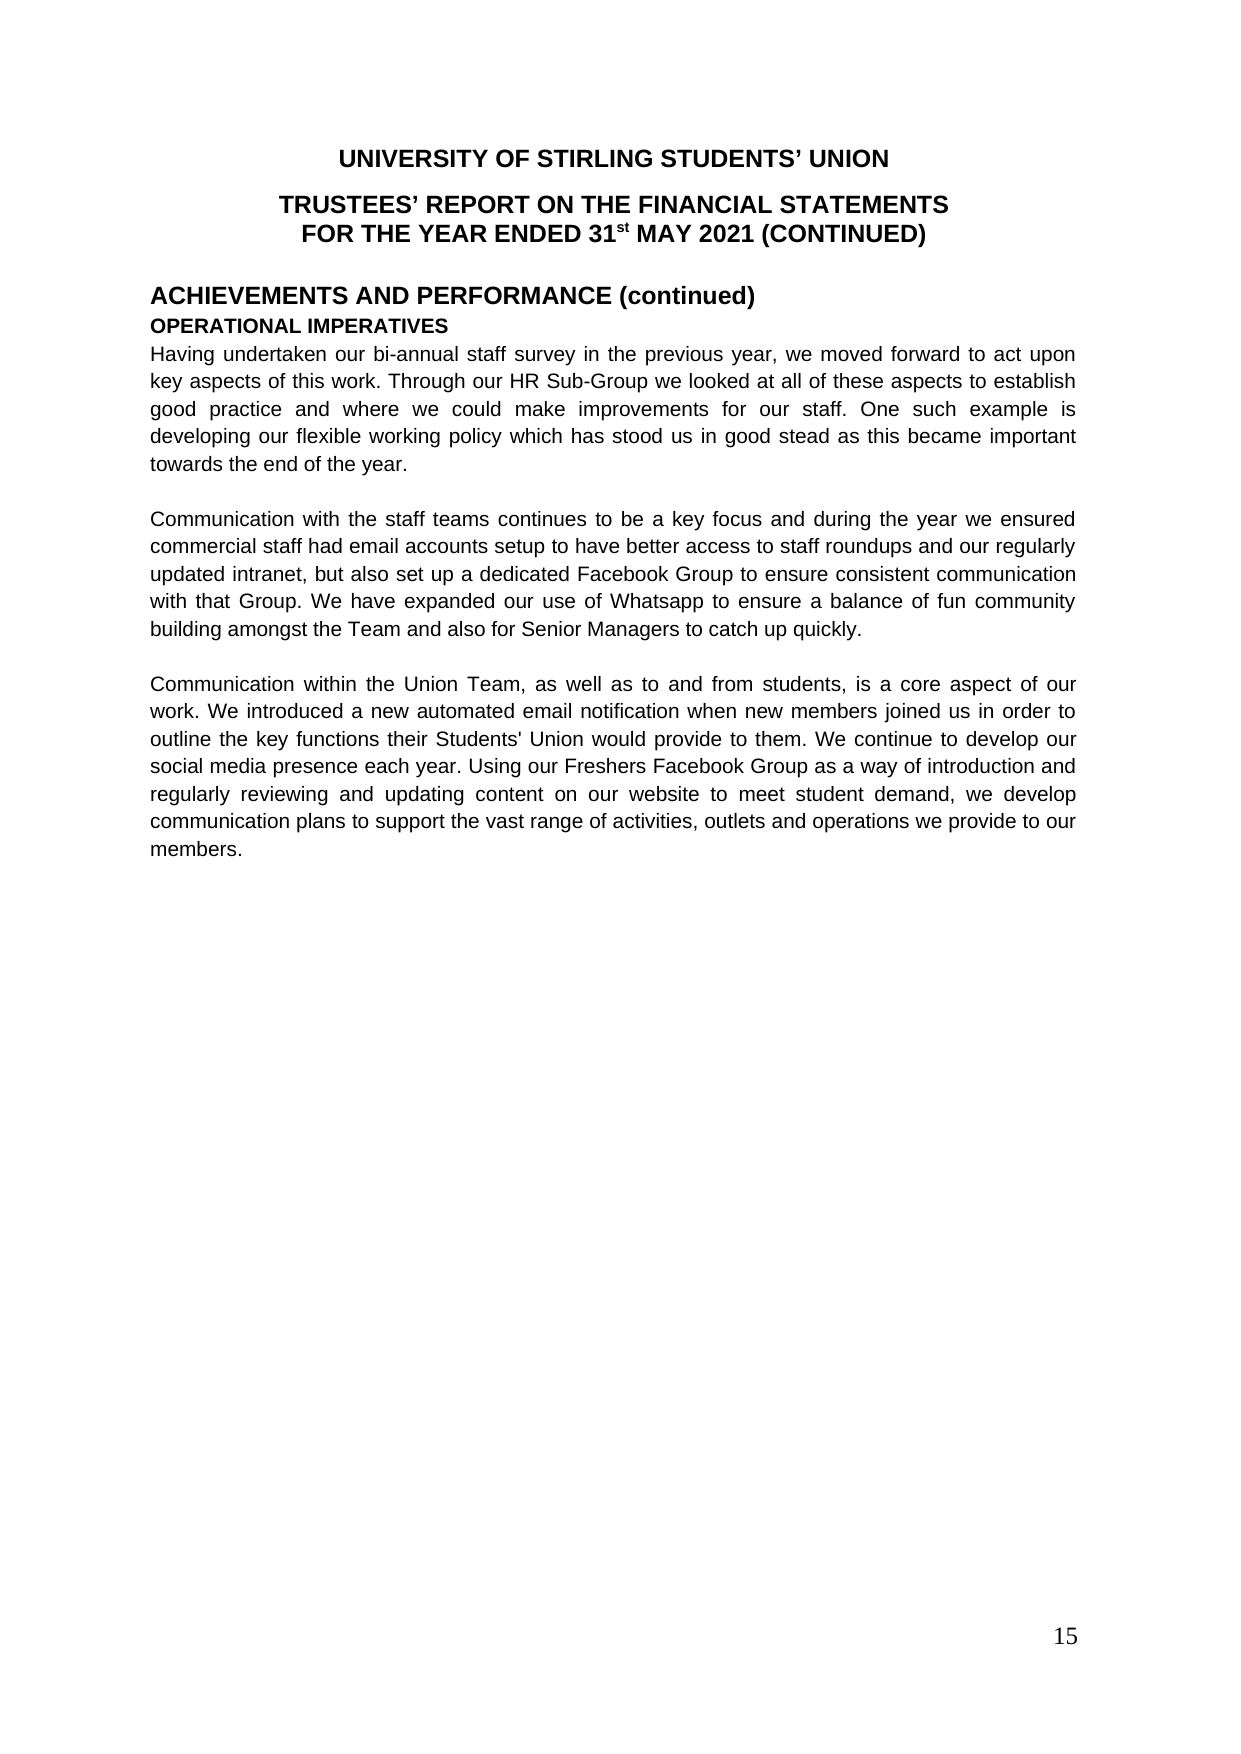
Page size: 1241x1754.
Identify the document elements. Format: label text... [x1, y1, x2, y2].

text TRUSTEES’ REPORT ON THE FINANCIAL STATEMENTS [150, 190, 1078, 219]
text Having undertaken our bi-annual staff survey in the previous year, we moved forward to act upon key aspects of this work. Through our HR Sub-Group we looked at all of these aspects to establish good practice and where we could make improvements for our staff. One such example is developing our flexible working policy which has stood us in good stead as this became important towards the end of the year. [150, 341, 1078, 475]
text FOR THE YEAR ENDED 31st MAY 2021 (CONTINUED) [150, 219, 1078, 248]
text Communication within the Union Team, as well as to and from students, is a core aspect of our work. We introduced a new automated email notification when new members joined us in order to outline the key functions their Students' Union would provide to them. We continue to develop our social media presence each year. Using our Freshers Facebook Group as a way of introduction and regularly reviewing and updating content on our website to meet student demand, we develop communication plans to support the vast range of activities, outlets and operations we provide to our members. [150, 671, 1078, 860]
text ACHIEVEMENTS AND PERFORMANCE (continued) [150, 281, 1078, 310]
text Communication with the staff teams continues to be a key focus and during the year we ensured commercial staff had email accounts setup to have better access to staff roundups and our regularly updated intranet, but also set up a dedicated Facebook Group to ensure consistent communication with that Group. We have expanded our use of Whatsapp to ensure a balance of fun community building amongst the Team and also for Senior Managers to catch up quickly. [150, 506, 1078, 640]
text OPERATIONAL IMPERATIVES [150, 314, 1078, 338]
text UNIVERSITY OF STIRLING STUDENTS’ UNION [150, 144, 1078, 172]
